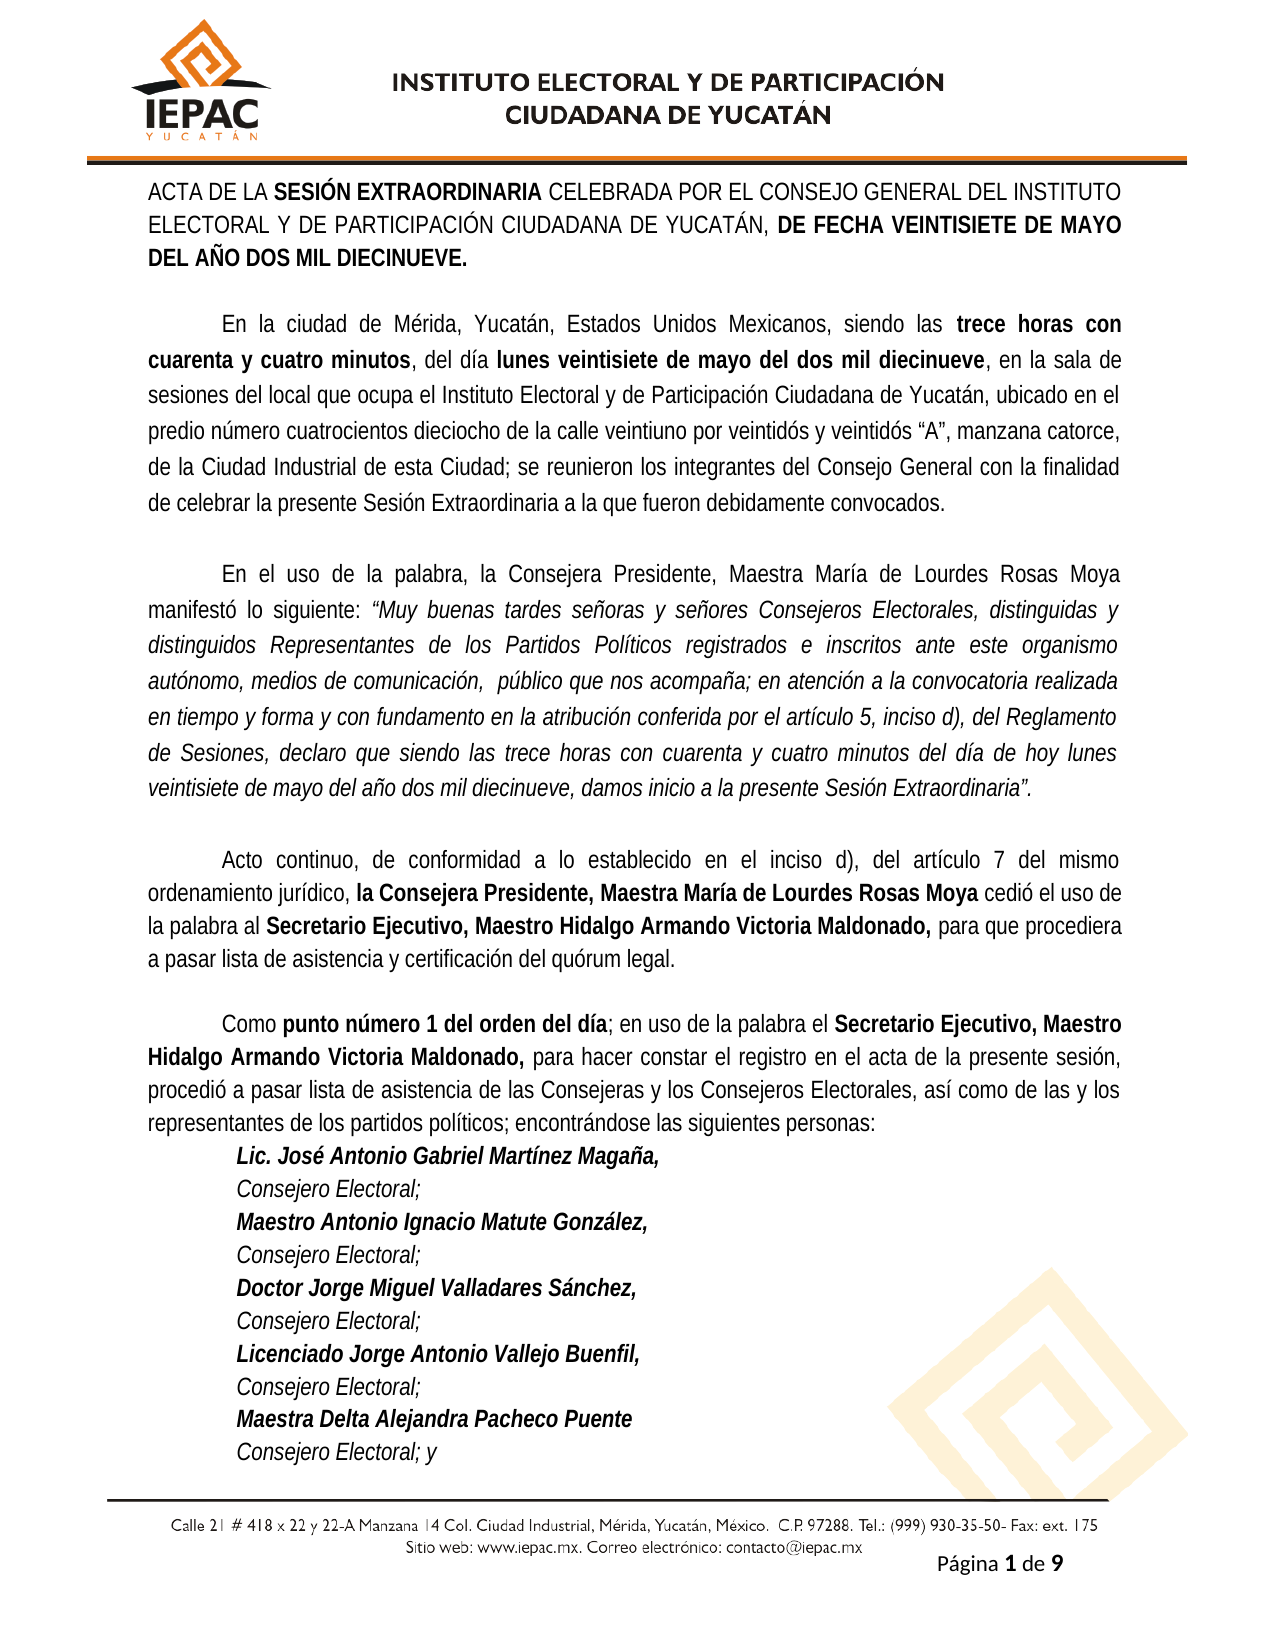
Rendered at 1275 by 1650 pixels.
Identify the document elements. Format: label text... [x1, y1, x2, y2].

text Doctor Jorge Miguel Valladares Sánchez, [236, 1273, 1122, 1301]
text Maestra Delta Alejandra Pacheco Puente [236, 1404, 1122, 1433]
text Consejero Electoral; [236, 1240, 1122, 1268]
text Lic. José Antonio Gabriel Martínez Magaña, [236, 1141, 1122, 1170]
text Maestro Antonio Ignacio Matute González, [236, 1207, 1122, 1236]
text ACTA DE LA SESIÓN EXTRAORDINARIA CELEBRADA POR EL CONSEJO GENERAL DEL INSTITUTO ELECTORAL Y DE PARTICIPACIÓN CIUDADANA DE YUCATÁN, DE FECHA VEINTISIETE DE MAYO DEL AÑO DOS MIL DIECINUEVE. [148, 177, 1122, 272]
text Consejero Electoral; [236, 1372, 1122, 1400]
text Licenciado Jorge Antonio Vallejo Buenfil, [236, 1339, 1122, 1367]
text Acto continuo, de conformidad a lo establecido en el inciso d), del artículo 7 del mismo ordenamiento jurídico, la Consejera Presidente, Maestra María de Lourdes Rosas Moya cedió el uso de la palabra al Secretario Ejecutivo, Maestro Hidalgo Armando Victoria Maldonado, para que procediera a pasar lista de asistencia y certificación del quórum legal. [148, 845, 1122, 972]
picture [87, 19, 1188, 1556]
text Consejero Electoral; y [236, 1437, 1122, 1466]
text Consejero Electoral; [236, 1306, 1122, 1334]
text En la ciudad de Mérida, Yucatán, Estados Unidos Mexicanos, siendo las trece horas con cuarenta y cuatro minutos, del día lunes veintisiete de mayo del dos mil diecinueve, en la sala de sesiones del local que ocupa el Instituto Electoral y de Participación Ciudadana de Yucatán, ubicado en el predio número cuatrocientos dieciocho de la calle veintiuno por veintidós y veintidós “A”, manzana catorce, de la Ciudad Industrial de esta Ciudad; se reunieron los integrantes del Consejo General con la finalidad de celebrar la presente Sesión Extraordinaria a la que fueron debidamente convocados. [148, 309, 1122, 516]
text Consejero Electoral; [236, 1174, 1122, 1203]
text Como punto número 1 del orden del día; en uso de la palabra el Secretario Ejecutivo, Maestro Hidalgo Armando Victoria Maldonado, para hacer constar el registro en el acta de la presente sesión, procedió a pasar lista de asistencia de las Consejeras y los Consejeros Electorales, así como de las y los representantes de los partidos políticos; encontrándose las siguientes personas: [148, 1009, 1122, 1137]
text En el uso de la palabra, la Consejera Presidente, Maestra María de Lourdes Rosas Moya manifestó lo siguiente: “Muy buenas tardes señoras y señores Consejeros Electorales, distinguidas y distinguidos Representantes de los Partidos Políticos registrados e inscritos ante este organismo autónomo, medios de comunicación, público que nos acompaña; en atención a la convocatoria realizada en tiempo y forma y con fundamento en la atribución conferida por el artículo 5, inciso d), del Reglamento de Sesiones, declaro que siendo las trece horas con cuarenta y cuatro minutos del día de hoy lunes veintisiete de mayo del año dos mil diecinueve, damos inicio a la presente Sesión Extraordinaria”. [148, 559, 1122, 802]
